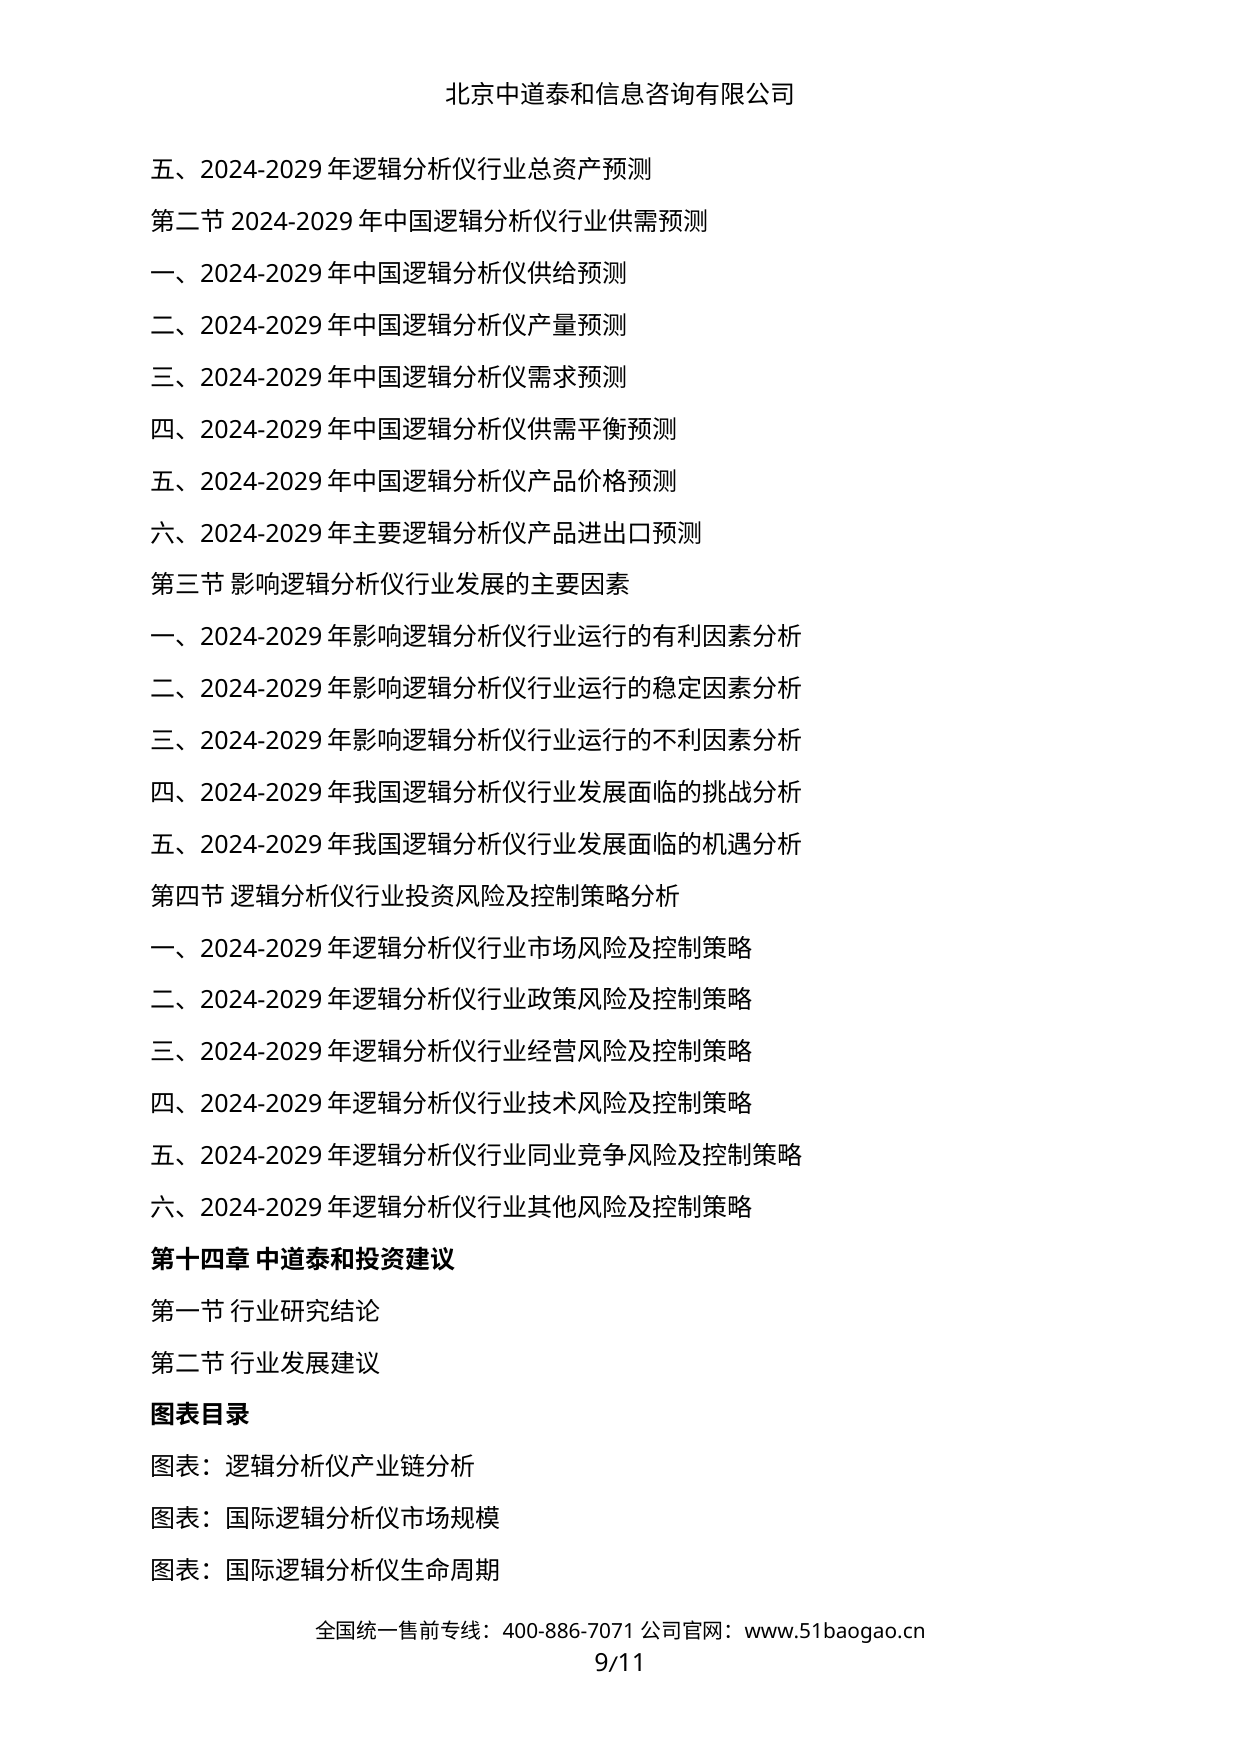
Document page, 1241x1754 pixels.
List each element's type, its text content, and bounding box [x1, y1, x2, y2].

text 第二节 行业发展建议 [150, 1343, 1090, 1379]
text 第十四章 中道泰和投资建议 [150, 1239, 1090, 1276]
text 一、2024-2029年影响逻辑分析仪行业运行的有利因素分析 [150, 617, 1090, 653]
text 四、2024-2029年我国逻辑分析仪行业发展面临的挑战分析 [150, 772, 1090, 809]
text 二、2024-2029年中国逻辑分析仪产量预测 [150, 306, 1090, 342]
text 图表：国际逻辑分析仪生命周期 [150, 1551, 1090, 1587]
text 第二节 2024-2029年中国逻辑分析仪行业供需预测 [150, 202, 1090, 238]
text 一、2024-2029年中国逻辑分析仪供给预测 [150, 254, 1090, 290]
text 五、2024-2029年我国逻辑分析仪行业发展面临的机遇分析 [150, 824, 1090, 861]
text 四、2024-2029年逻辑分析仪行业技术风险及控制策略 [150, 1084, 1090, 1120]
text 五、2024-2029年中国逻辑分析仪产品价格预测 [150, 461, 1090, 497]
text 二、2024-2029年逻辑分析仪行业政策风险及控制策略 [150, 980, 1090, 1016]
text 六、2024-2029年逻辑分析仪行业其他风险及控制策略 [150, 1187, 1090, 1224]
text 三、2024-2029年中国逻辑分析仪需求预测 [150, 357, 1090, 394]
text 一、2024-2029年逻辑分析仪行业市场风险及控制策略 [150, 928, 1090, 964]
text 图表目录 [150, 1395, 1090, 1431]
text 六、2024-2029年主要逻辑分析仪产品进出口预测 [150, 513, 1090, 549]
text 五、2024-2029年逻辑分析仪行业总资产预测 [150, 150, 1090, 186]
text 四、2024-2029年中国逻辑分析仪供需平衡预测 [150, 409, 1090, 446]
text 图表：国际逻辑分析仪市场规模 [150, 1499, 1090, 1535]
text 五、2024-2029年逻辑分析仪行业同业竞争风险及控制策略 [150, 1136, 1090, 1172]
text 第四节 逻辑分析仪行业投资风险及控制策略分析 [150, 876, 1090, 912]
text 第三节 影响逻辑分析仪行业发展的主要因素 [150, 565, 1090, 601]
text 三、2024-2029年影响逻辑分析仪行业运行的不利因素分析 [150, 721, 1090, 757]
text 三、2024-2029年逻辑分析仪行业经营风险及控制策略 [150, 1032, 1090, 1068]
text 第一节 行业研究结论 [150, 1291, 1090, 1327]
text 图表：逻辑分析仪产业链分析 [150, 1447, 1090, 1483]
text 二、2024-2029年影响逻辑分析仪行业运行的稳定因素分析 [150, 669, 1090, 705]
